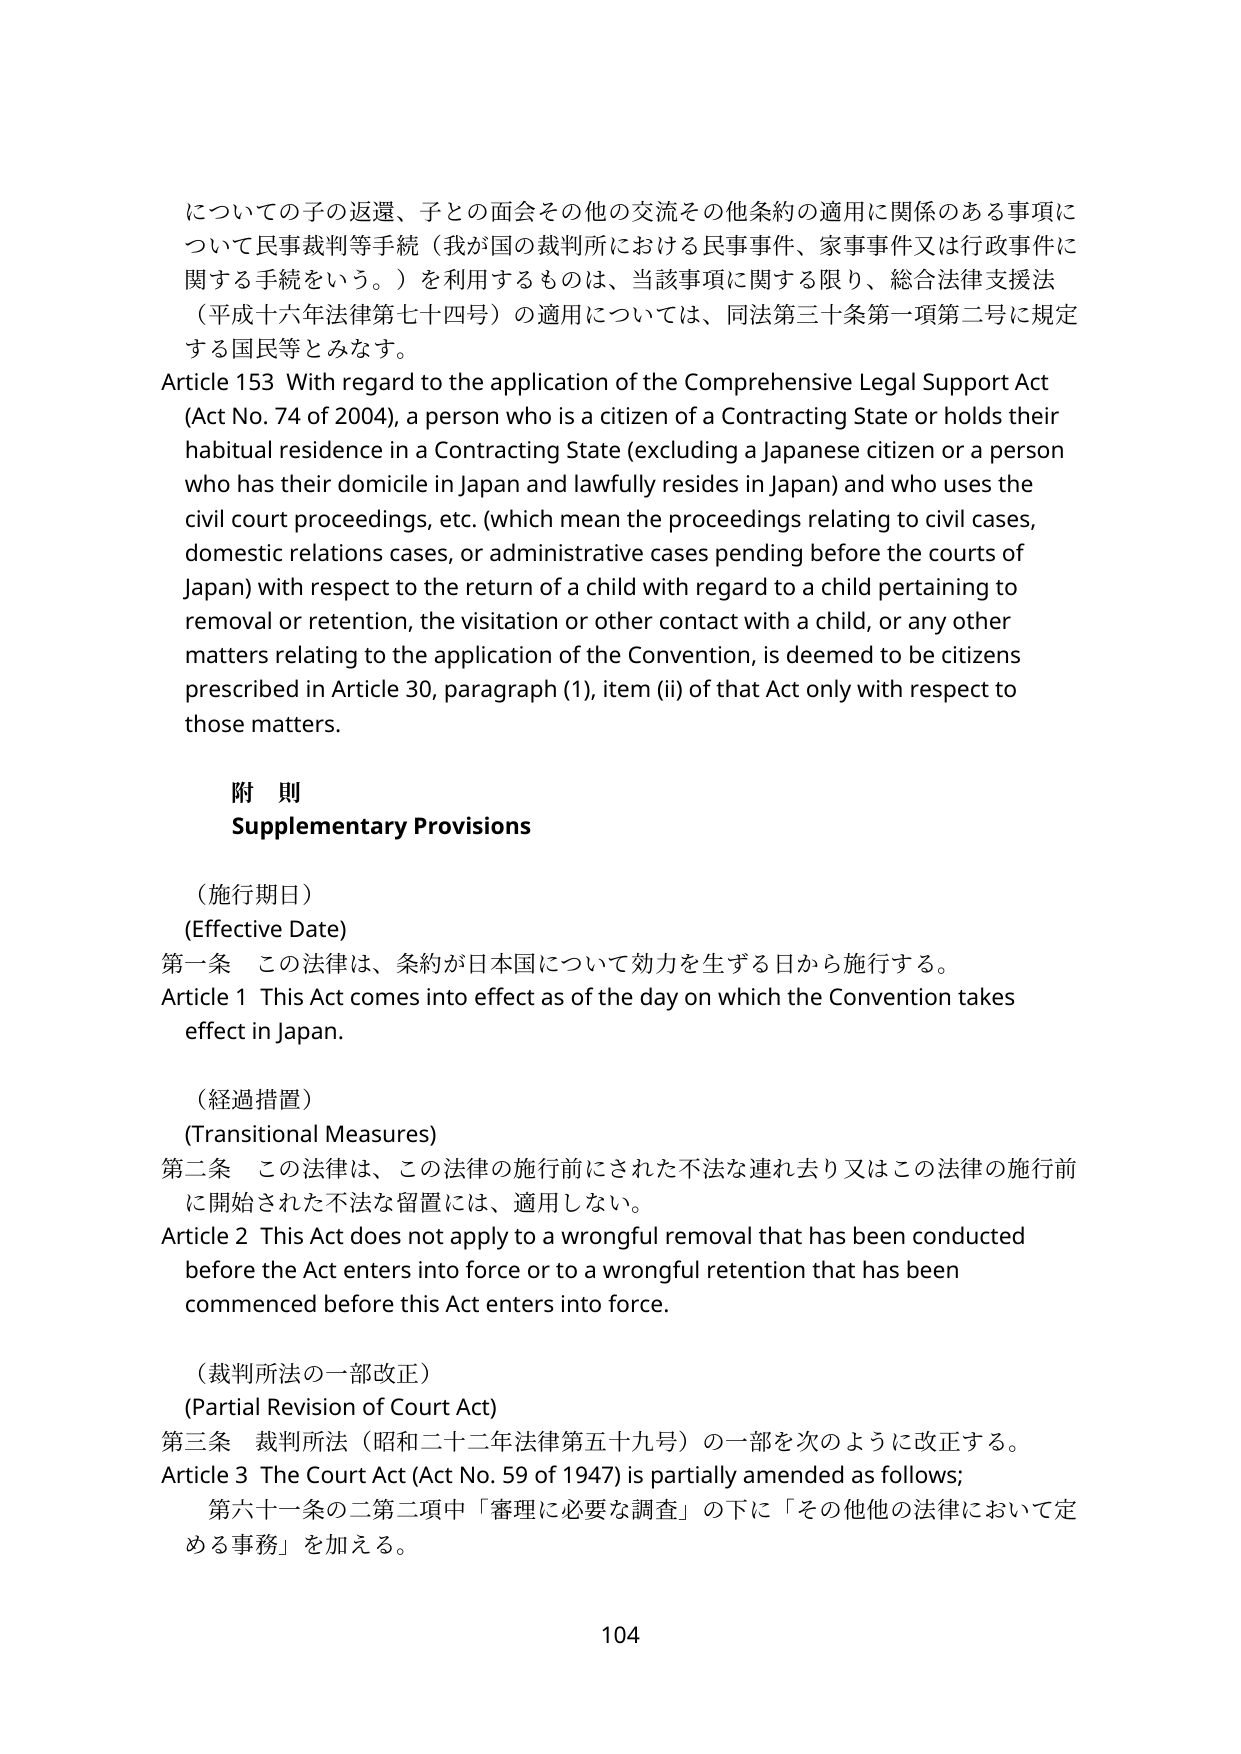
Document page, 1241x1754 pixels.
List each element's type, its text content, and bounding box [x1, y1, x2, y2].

text Article 1 This Act comes into effect as of the day on which the Convention takes effect in Japan. [161, 979, 1079, 1048]
text （施行期日） [184, 877, 1079, 911]
text (Partial Revision of Court Act) [184, 1389, 1079, 1424]
text 第二条 この法律は、この法律の施行前にされた不法な連れ去り又はこの法律の施行前に開始された不法な留置には、適用しない。 [161, 1150, 1079, 1219]
text Article 3 The Court Act (Act No. 59 of 1947) is partially amended as follows; [161, 1458, 1079, 1492]
text （裁判所法の一部改正） [184, 1355, 1079, 1389]
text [161, 194, 1079, 364]
text (Transitional Measures) [184, 1116, 1079, 1150]
text Article 153 With regard to the application of the Comprehensive Legal Support Act (Act No. 74 of 2004), a person who is a citizen of a Contracting State or holds their habitual residence in a Contracting State (excluding a Japanese citizen or a person who has their domicile in Japan and lawfully resides in Japan) and who uses the civil court proceedings, etc. (which mean the proceedings relating to civil cases, domestic relations cases, or administrative cases pending before the courts of Japan) with respect to the return of a child with regard to a child pertaining to removal or retention, the visitation or other contact with a child, or any other matters relating to the application of the Convention, is deemed to be citizens prescribed in Article 30, paragraph (1), item (ii) of that Act only with respect to those matters. [161, 364, 1079, 740]
text 第三条 裁判所法（昭和二十二年法律第五十九号）の一部を次のように改正する。 [161, 1424, 1079, 1458]
text Article 2 This Act does not apply to a wrongful removal that has been conducted before the Act enters into force or to a wrongful retention that has been commenced before this Act enters into force. [161, 1219, 1079, 1321]
text 第六十一条の二第二項中「審理に必要な調査」の下に「その他他の法律において定める事務」を加える。 [184, 1492, 1079, 1560]
text (Effective Date) [184, 911, 1079, 945]
text 第一条 この法律は、条約が日本国について効力を生ずる日から施行する。 [161, 945, 1079, 979]
text 附 則 [230, 774, 1079, 809]
text Supplementary Provisions [230, 809, 1079, 843]
text （経過措置） [184, 1082, 1079, 1116]
